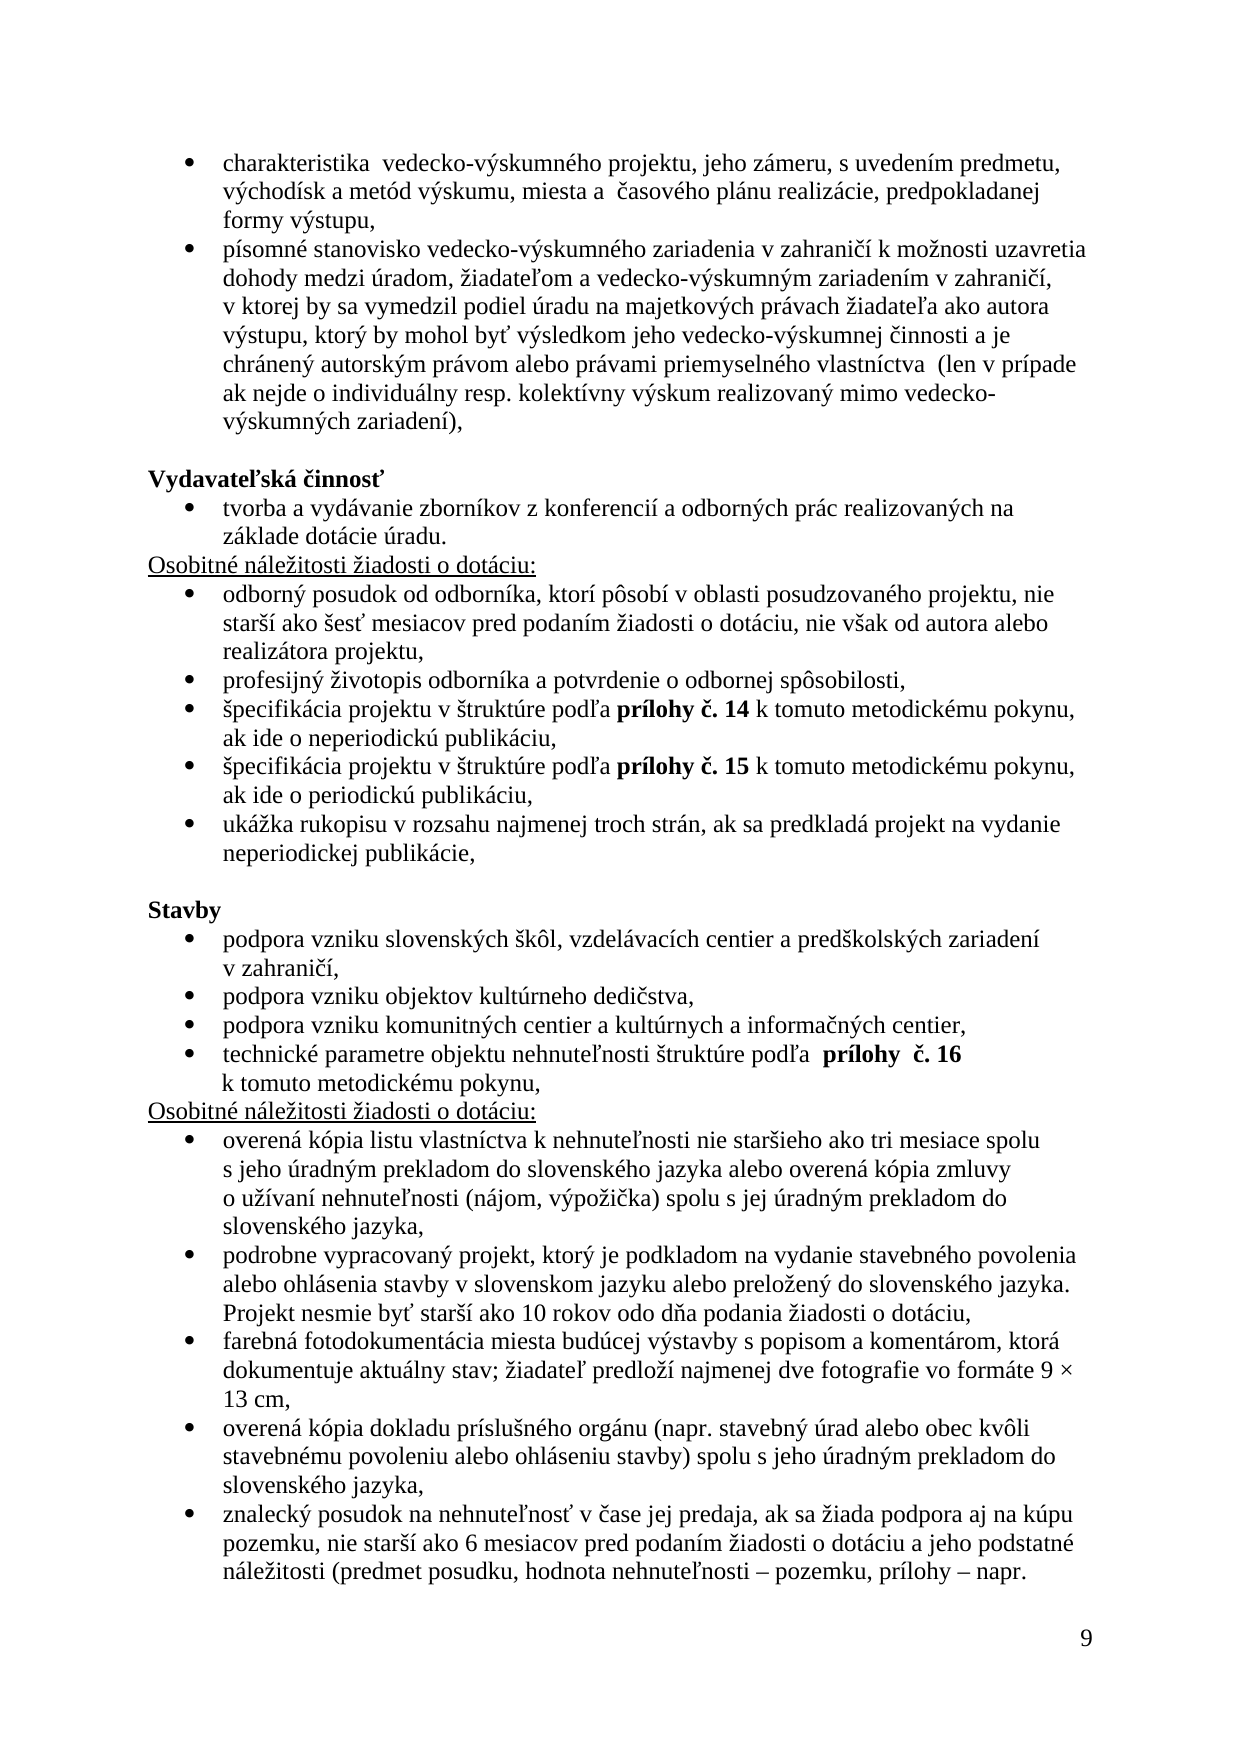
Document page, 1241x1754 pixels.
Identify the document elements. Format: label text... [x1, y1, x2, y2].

list podpora vzniku komunitných centier a kultúrnych a informačných centier, [185, 1010, 1093, 1039]
list písomné stanovisko vedecko-výskumného zariadenia v zahraničí k možnosti uzavretia dohody medzi úradom, žiadateľom a vedecko-výskumným zariadením v zahraničí, v ktorej by sa vymedzil podiel úradu na majetkových právach žiadateľa ako autora výstupu, ktorý by mohol byť výsledkom jeho vedecko-výskumnej činnosti a je chránený autorským právom alebo právami priemyselného vlastníctva (len v prípade ak nejde o individuálny resp. kolektívny výskum realizovaný mimo vedecko-výskumných zariadení), [185, 234, 1093, 435]
text Stavby [148, 895, 1093, 924]
list podpora vzniku slovenských škôl, vzdelávacích centier a predškolských zariadení v zahraničí, [185, 924, 1093, 981]
list charakteristika vedecko-výskumného projektu, jeho zámeru, s uvedením predmetu, východísk a metód výskumu, miesta a časového plánu realizácie, predpokladanej formy výstupu, [185, 148, 1093, 234]
list tvorba a vydávanie zborníkov z konferencií a odborných prác realizovaných na základe dotácie úradu. [185, 493, 1093, 550]
text Osobitné náležitosti žiadosti o dotáciu: [148, 1096, 1093, 1125]
list podrobne vypracovaný projekt, ktorý je podkladom na vydanie stavebného povolenia alebo ohlásenia stavby v slovenskom jazyku alebo preložený do slovenského jazyka. Projekt nesmie byť starší ako 10 rokov odo dňa podania žiadosti o dotáciu, [185, 1240, 1093, 1326]
list overená kópia listu vlastníctva k nehnuteľnosti nie staršieho ako tri mesiace spolu s jeho úradným prekladom do slovenského jazyka alebo overená kópia zmluvy o užívaní nehnuteľnosti (nájom, výpožička) spolu s jej úradným prekladom do slovenského jazyka, [185, 1125, 1093, 1240]
list ukážka rukopisu v rozsahu najmenej troch strán, ak sa predkladá projekt na vydanie neperiodickej publikácie, [185, 809, 1093, 866]
text Vydavateľská činnosť [148, 464, 1093, 493]
text k tomuto metodickému pokynu, [185, 1068, 1093, 1096]
text Osobitné náležitosti žiadosti o dotáciu: [148, 550, 1093, 579]
list špecifikácia projektu v štruktúre podľa prílohy č. 15 k tomuto metodickému pokynu, ak ide o periodickú publikáciu, [185, 751, 1093, 809]
list odborný posudok od odborníka, ktorí pôsobí v oblasti posudzovaného projektu, nie starší ako šesť mesiacov pred podaním žiadosti o dotáciu, nie však od autora alebo realizátora projektu, [185, 579, 1093, 665]
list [185, 1499, 1093, 1585]
list profesijný životopis odborníka a potvrdenie o odbornej spôsobilosti, [185, 665, 1093, 694]
list technické parametre objektu nehnuteľnosti štruktúre podľa prílohy č. 16 [185, 1039, 1093, 1068]
list špecifikácia projektu v štruktúre podľa prílohy č. 14 k tomuto metodickému pokynu, ak ide o neperiodickú publikáciu, [185, 694, 1093, 751]
list farebná fotodokumentácia miesta budúcej výstavby s popisom a komentárom, ktorá dokumentuje aktuálny stav; žiadateľ predloží najmenej dve fotografie vo formáte 9 × 13 cm, [185, 1326, 1093, 1413]
list podpora vzniku objektov kultúrneho dedičstva, [185, 981, 1093, 1010]
list overená kópia dokladu príslušného orgánu (napr. stavebný úrad alebo obec kvôli stavebnému povoleniu alebo ohláseniu stavby) spolu s jeho úradným prekladom do slovenského jazyka, [185, 1413, 1093, 1499]
